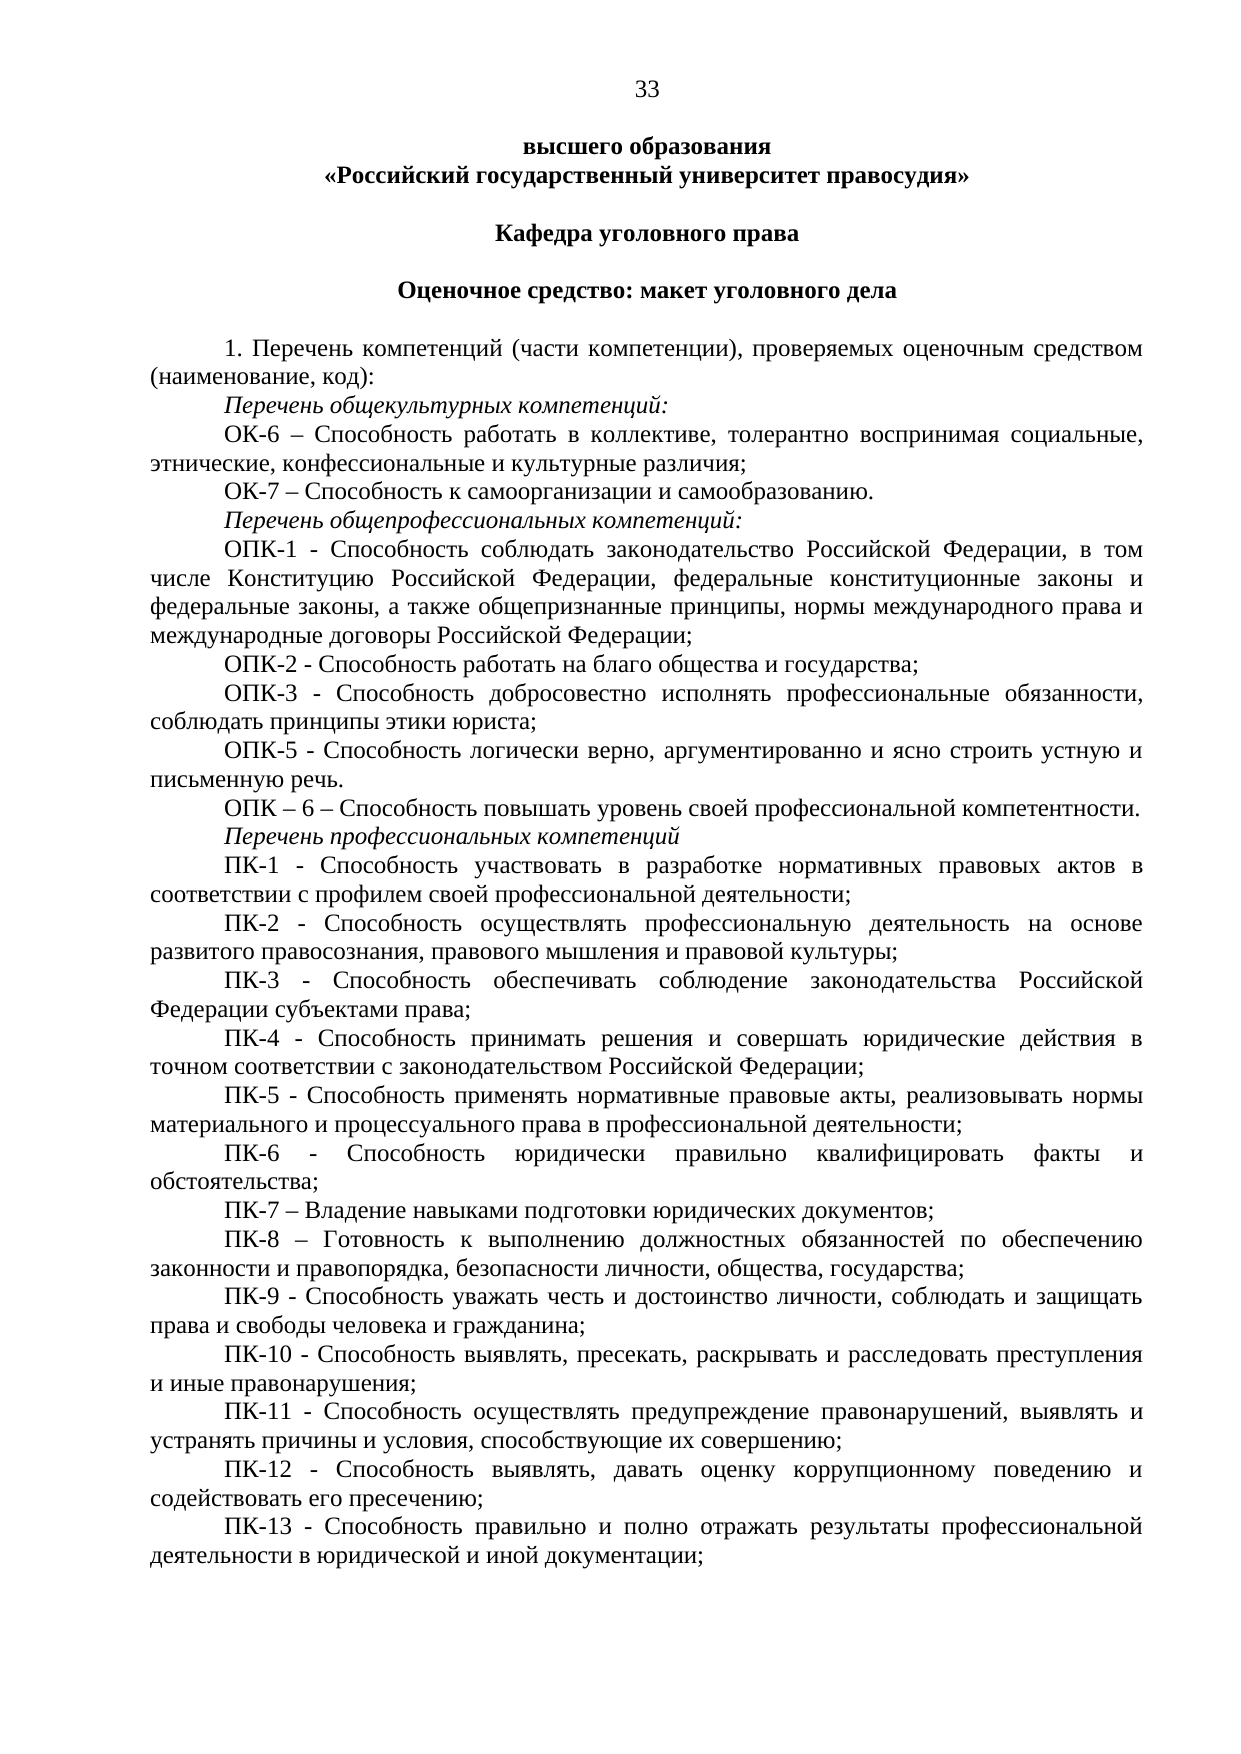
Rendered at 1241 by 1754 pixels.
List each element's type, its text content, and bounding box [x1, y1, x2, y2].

text ПК-3 - Способность обеспечивать соблюдение законодательства Российской Федерации субъектами права; [150, 965, 1144, 1023]
text ПК-12 - Способность выявлять, давать оценку коррупционному поведению и содействовать его пресечению; [150, 1454, 1144, 1511]
text ПК-8 – Готовность к выполнению должностных обязанностей по обеспечению законности и правопорядка, безопасности личности, общества, государства; [150, 1224, 1144, 1281]
text Оценочное средство: макет уголовного дела [150, 275, 1144, 304]
text ПК-4 - Способность принимать решения и совершать юридические действия в точном соответствии с законодательством Российской Федерации; [150, 1023, 1144, 1080]
text ПК-1 - Способность участвовать в разработке нормативных правовых актов в соответствии с профилем своей профессиональной деятельности; [150, 850, 1144, 908]
text ОПК-3 - Способность добросовестно исполнять профессиональные обязанности, соблюдать принципы этики юриста; [150, 678, 1144, 735]
text ПК-5 - Способность применять нормативные правовые акты, реализовывать нормы материального и процессуального права в профессиональной деятельности; [150, 1080, 1144, 1138]
text ОПК-2 - Способность работать на благо общества и государства; [150, 649, 1144, 678]
text ОПК-5 - Способность логически верно, аргументированно и ясно строить устную и письменную речь. [150, 735, 1144, 793]
text ПК-2 - Способность осуществлять профессиональную деятельность на основе развитого правосознания, правового мышления и правовой культуры; [150, 908, 1144, 965]
text ОПК – 6 – Способность повышать уровень своей профессиональной компетентности. [150, 793, 1144, 821]
text 1. Перечень компетенций (части компетенции), проверяемых оценочным средством (наименование, код): [150, 333, 1144, 390]
text ПК-10 - Способность выявлять, пресекать, раскрывать и расследовать преступления и иные правонарушения; [150, 1339, 1144, 1396]
text Перечень общепрофессиональных компетенций: [150, 505, 1144, 534]
text ПК-9 - Способность уважать честь и достоинство личности, соблюдать и защищать права и свободы человека и гражданина; [150, 1281, 1144, 1339]
text ПК-13 - Способность правильно и полно отражать результаты профессиональной деятельности в юридической и иной документации; [150, 1511, 1144, 1569]
text ПК-7 – Владение навыками подготовки юридических документов; [150, 1195, 1144, 1224]
text Перечень общекультурных компетенций: [150, 390, 1144, 419]
text «Российский государственный университет правосудия» [150, 160, 1144, 189]
text ПК-11 - Способность осуществлять предупреждение правонарушений, выявлять и устранять причины и условия, способствующие их совершению; [150, 1396, 1144, 1454]
text ОК-7 – Способность к самоорганизации и самообразованию. [150, 476, 1144, 505]
text Перечень профессиональных компетенций [150, 821, 1144, 850]
text ПК-6 - Способность юридически правильно квалифицировать факты и обстоятельства; [150, 1138, 1144, 1195]
text ОПК-1 - Способность соблюдать законодательство Российской Федерации, в том числе Конституцию Российской Федерации, федеральные конституционные законы и федеральные законы, а также общепризнанные принципы, нормы международного права и международные договоры Российской Федерации; [150, 534, 1144, 649]
text Кафедра уголовного права [150, 218, 1144, 246]
text ОК-6 – Способность работать в коллективе, толерантно воспринимая социальные, этнические, конфессиональные и культурные различия; [150, 419, 1144, 476]
text высшего образования [150, 131, 1144, 160]
